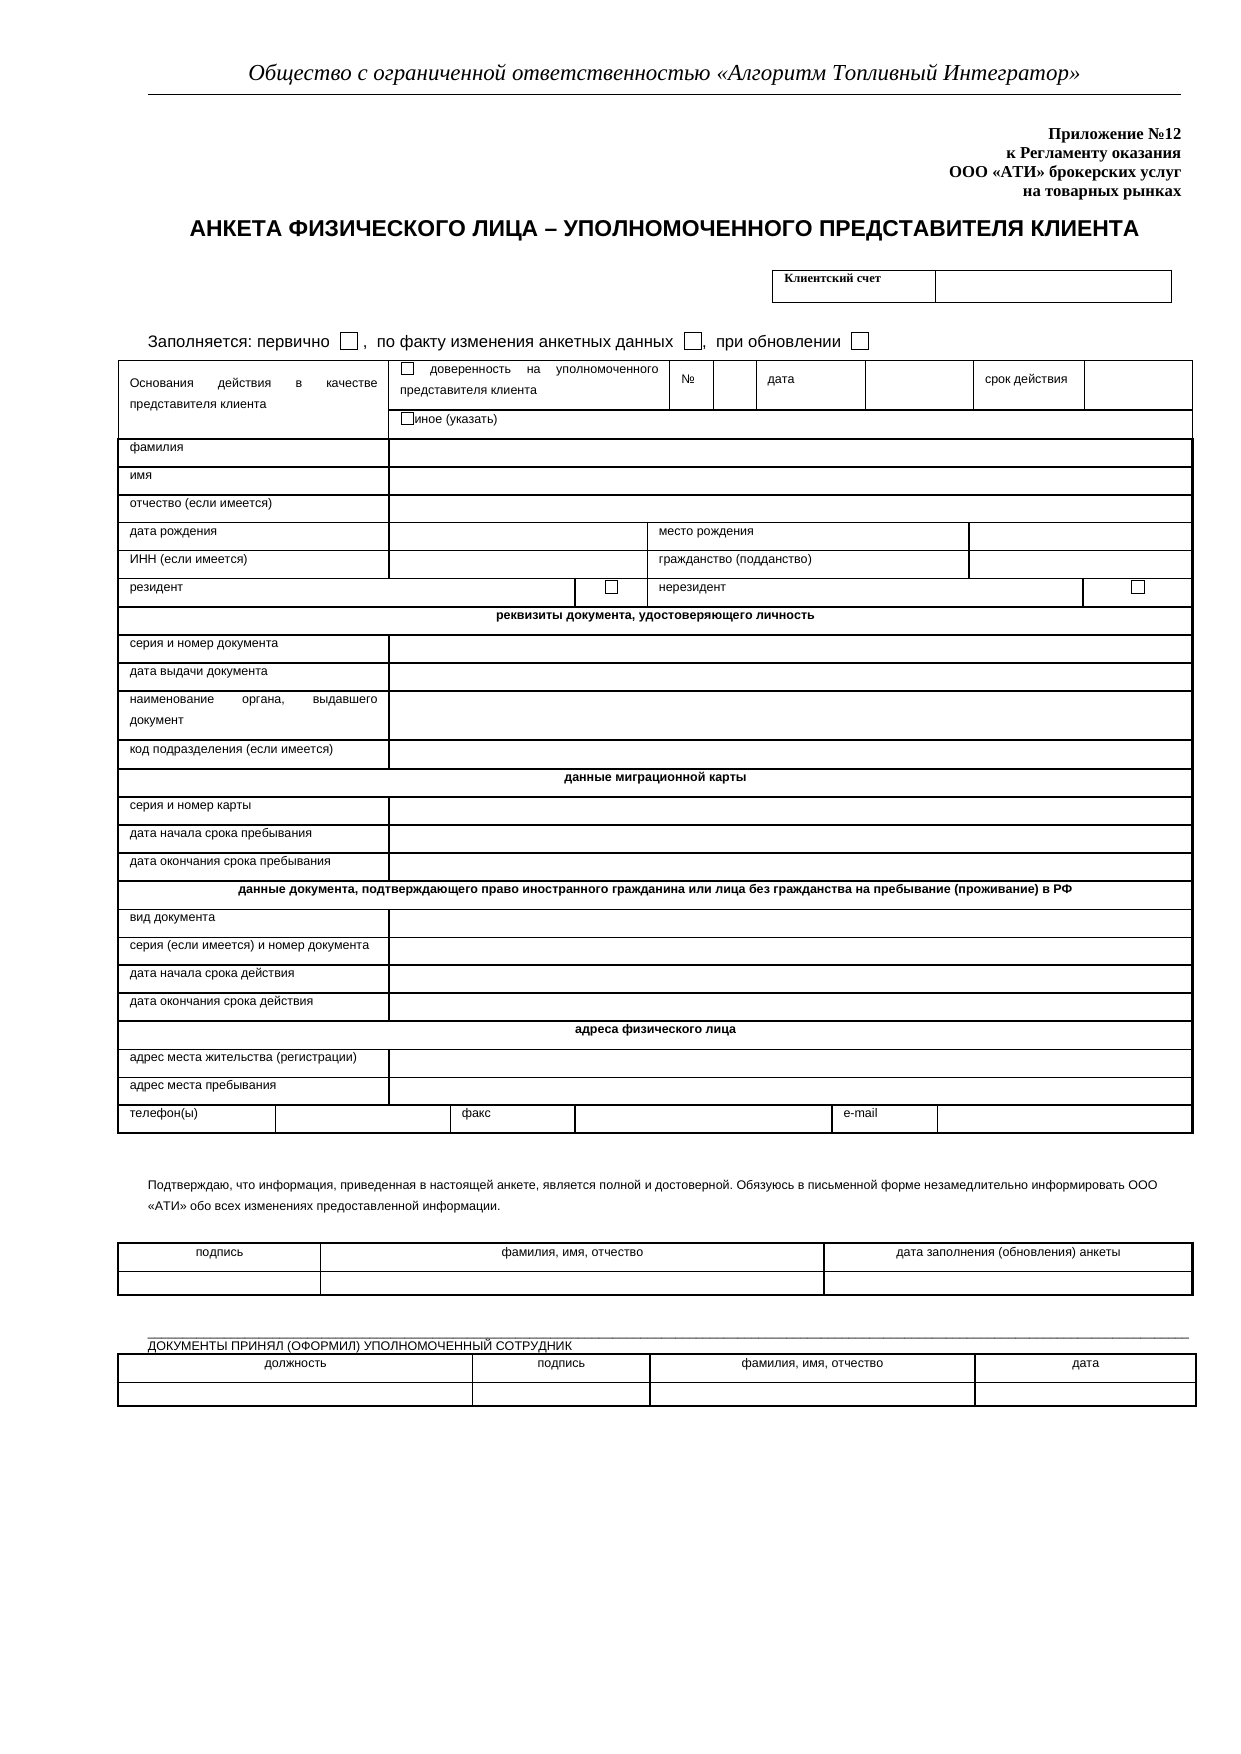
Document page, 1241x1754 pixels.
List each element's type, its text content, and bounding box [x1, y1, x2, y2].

table_cell реквизиты документа, удостоверяющего личность [119, 608, 1191, 634]
table_cell [970, 523, 1191, 550]
table_cell ИНН (если имеется) [119, 551, 388, 578]
table_cell [651, 1383, 974, 1405]
table_header фамилия, имя, отчество [321, 1244, 823, 1271]
table_cell дата окончания срока пребывания [119, 854, 388, 880]
table_cell иное (указать) [389, 411, 1192, 438]
table_cell [390, 741, 1191, 768]
table_cell [390, 468, 1191, 494]
text Подтверждаю, что информация, приведенная в настоящей анкете, является полной и достоверной. Обязуюсь в письменной форме незамедлительно информировать ООО «АТИ» обо всех изменениях предоставленной информации. [148, 1177, 1181, 1213]
table_cell дата рождения [119, 523, 388, 550]
table_cell e-mail [833, 1106, 937, 1132]
table_cell факс [451, 1106, 574, 1132]
table_cell адрес места пребывания [119, 1078, 388, 1104]
table_cell [576, 579, 647, 606]
table_cell [390, 1078, 1191, 1104]
table_header подпись [473, 1355, 649, 1382]
table_cell нерезидент [648, 579, 1082, 606]
table_header дата [757, 361, 865, 409]
table_cell код подразделения (если имеется) [119, 741, 388, 768]
table_cell место рождения [648, 523, 968, 550]
table_cell [390, 440, 1191, 466]
table_header № [670, 361, 713, 409]
table_cell [390, 692, 1191, 739]
table_header [936, 271, 1171, 302]
table_cell [390, 854, 1191, 880]
table_cell [390, 938, 1191, 964]
table_cell серия и номер карты [119, 798, 388, 824]
table_cell [576, 1106, 831, 1132]
table_cell [473, 1383, 649, 1405]
table_cell серия (если имеется) и номер документа [119, 938, 388, 964]
table_cell вид документа [119, 910, 388, 936]
table_header фамилия, имя, отчество [651, 1355, 974, 1382]
text к Регламенту оказания [812, 143, 1181, 162]
table_cell [390, 1050, 1191, 1076]
text документы принял (оформил) уполномоченный сотрудник [148, 1339, 1240, 1353]
table_cell [390, 636, 1191, 662]
table_cell [390, 523, 647, 550]
table_cell адреса физического лица [119, 1022, 1191, 1048]
table_cell телефон(ы) [119, 1106, 275, 1132]
table_cell [390, 966, 1191, 992]
table_cell наименование органа, выдавшего документ [119, 692, 388, 739]
table_header [1085, 361, 1192, 409]
table_cell [390, 994, 1191, 1020]
table_cell [119, 1272, 320, 1294]
table_header срок действия [974, 361, 1084, 409]
table_header дата заполнения (обновления) анкеты [825, 1244, 1191, 1271]
table_header дата [976, 1355, 1195, 1382]
text на товарных рынках [812, 181, 1181, 200]
table_cell серия и номер документа [119, 636, 388, 662]
text Заполняется: первично , по факту изменения анкетных данных , при обновлении [148, 331, 1181, 351]
table_cell отчество (если имеется) [119, 496, 388, 522]
table_header [714, 361, 756, 409]
table_cell [119, 1383, 472, 1405]
table_header доверенность на уполномоченного представителя клиента [389, 361, 669, 409]
table_header [866, 361, 973, 409]
text Приложение №12 [812, 123, 1181, 143]
table_header подпись [119, 1244, 320, 1271]
table_cell дата выдачи документа [119, 664, 388, 690]
text АНКЕТА физического лица – уполномоченного представителя клиента [148, 214, 1181, 241]
table_cell [390, 798, 1191, 824]
table_cell [276, 1106, 450, 1132]
table_cell данные миграционной карты [119, 770, 1191, 796]
table_cell [825, 1272, 1191, 1294]
table_cell [390, 910, 1191, 936]
text ООО «АТИ» брокерских услуг [812, 162, 1181, 181]
table_cell дата начала срока действия [119, 966, 388, 992]
table_cell резидент [119, 579, 574, 606]
table_cell фамилия [119, 440, 388, 466]
table_cell [938, 1106, 1191, 1132]
table_cell [976, 1383, 1195, 1405]
text ______________________________________________________________________________________________________________________________________________________ [148, 1324, 1240, 1339]
table_header должность [119, 1355, 472, 1382]
table_cell [970, 551, 1191, 578]
table_cell [321, 1272, 823, 1294]
table_cell [390, 826, 1191, 852]
table_header Основания действия в качестве представителя клиента [119, 361, 388, 438]
table_cell адрес места жительства (регистрации) [119, 1050, 388, 1076]
table_cell имя [119, 468, 388, 494]
table_cell [390, 664, 1191, 690]
table_cell [390, 551, 647, 578]
table_cell [1084, 579, 1191, 606]
table_cell [390, 496, 1191, 522]
table_cell гражданство (подданство) [648, 551, 968, 578]
table_header Клиентский счет [773, 271, 935, 302]
table_cell дата начала срока пребывания [119, 826, 388, 852]
table_cell данные документа, подтверждающего право иностранного гражданина или лица без гражданства на пребывание (проживание) в РФ [119, 882, 1191, 908]
table_cell дата окончания срока действия [119, 994, 388, 1020]
